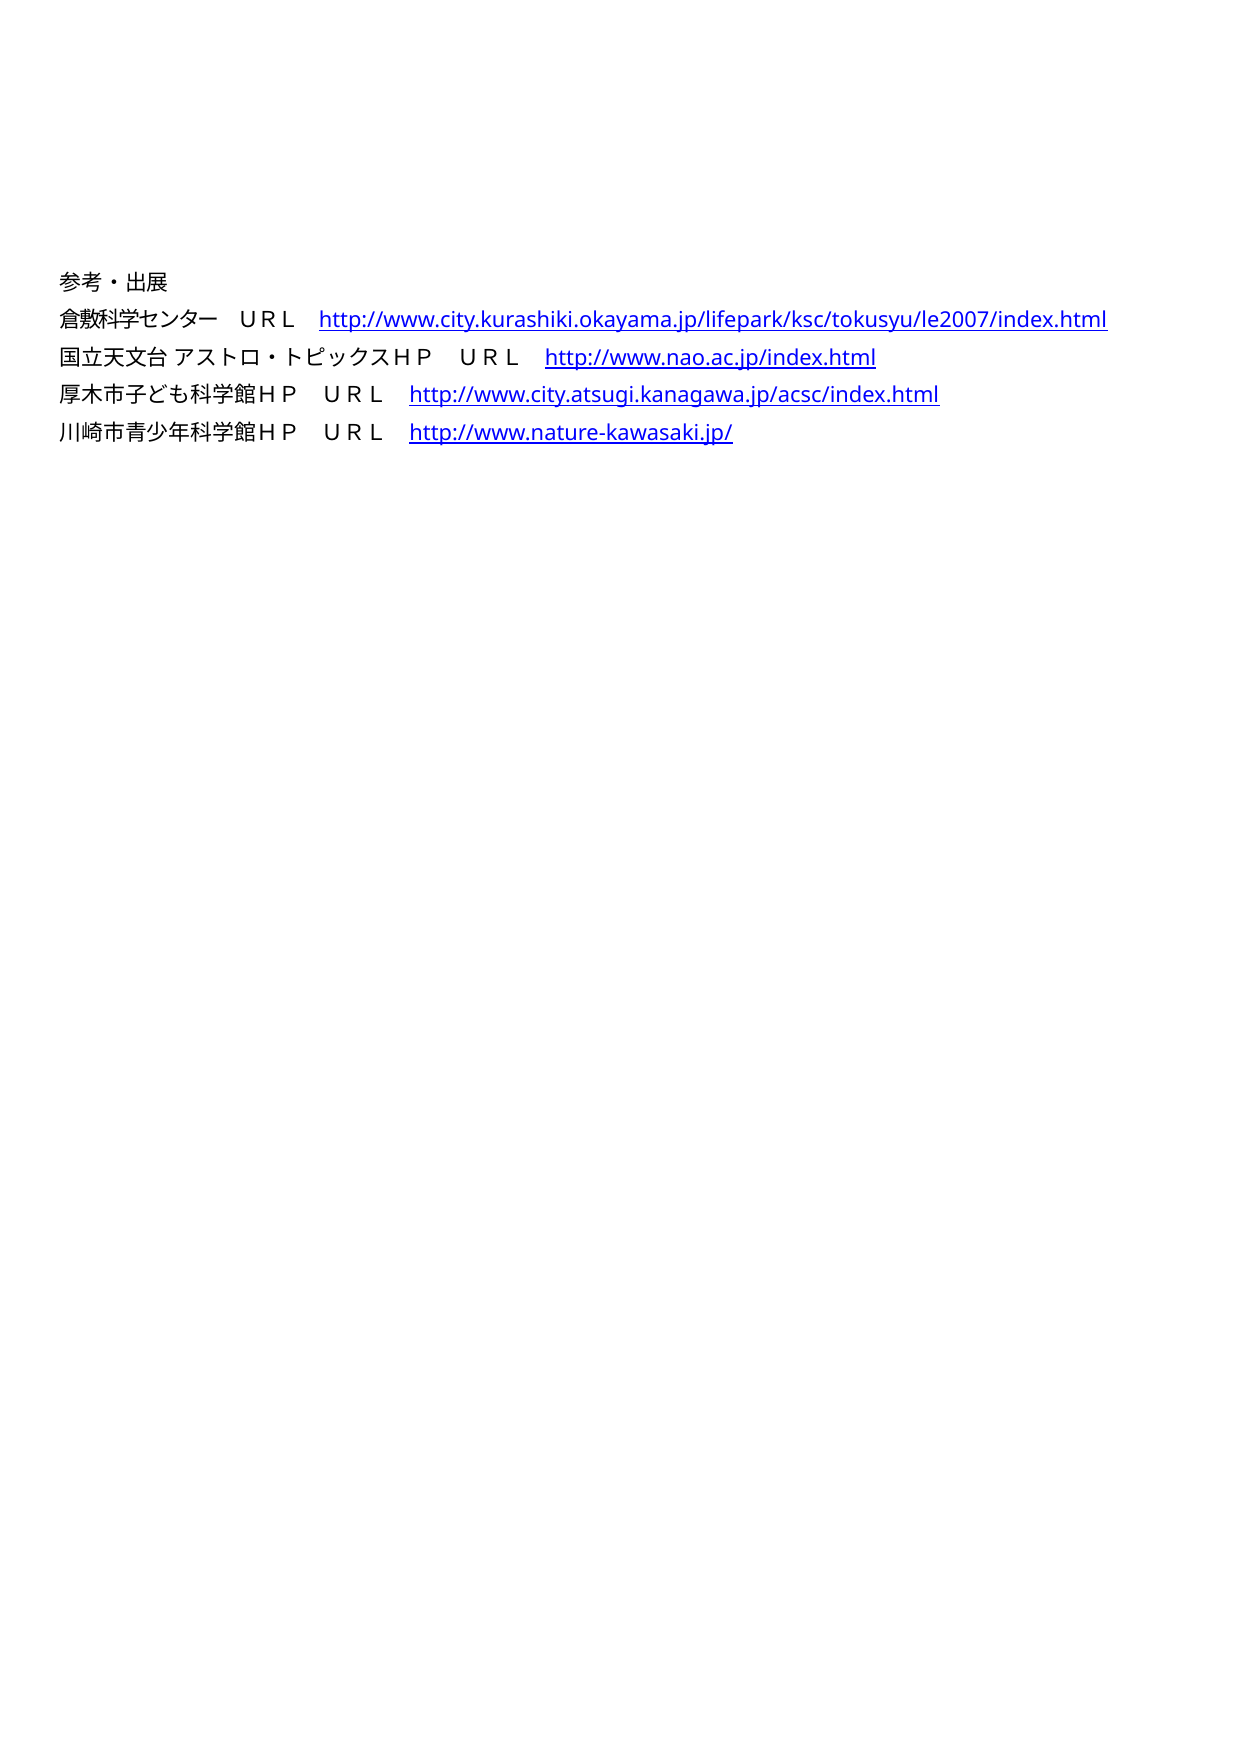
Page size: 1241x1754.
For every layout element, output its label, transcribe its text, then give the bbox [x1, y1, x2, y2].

text 厚木市子ども科学館ＨＰ ＵＲＬ http://www.city.atsugi.kanagawa.jp/acsc/index.html [59, 375, 1181, 412]
text 参考・出展 [59, 262, 1181, 300]
text 倉敷科学センター ＵＲＬ http://www.city.kurashiki.okayama.jp/lifepark/ksc/tokusyu/le2007/index.html [59, 300, 1181, 337]
text 川崎市青少年科学館ＨＰ ＵＲＬ http://www.nature-kawasaki.jp/ [59, 412, 1181, 450]
text 国立天文台 アストロ・トピックスＨＰ ＵＲＬ http://www.nao.ac.jp/index.html [59, 337, 1181, 375]
